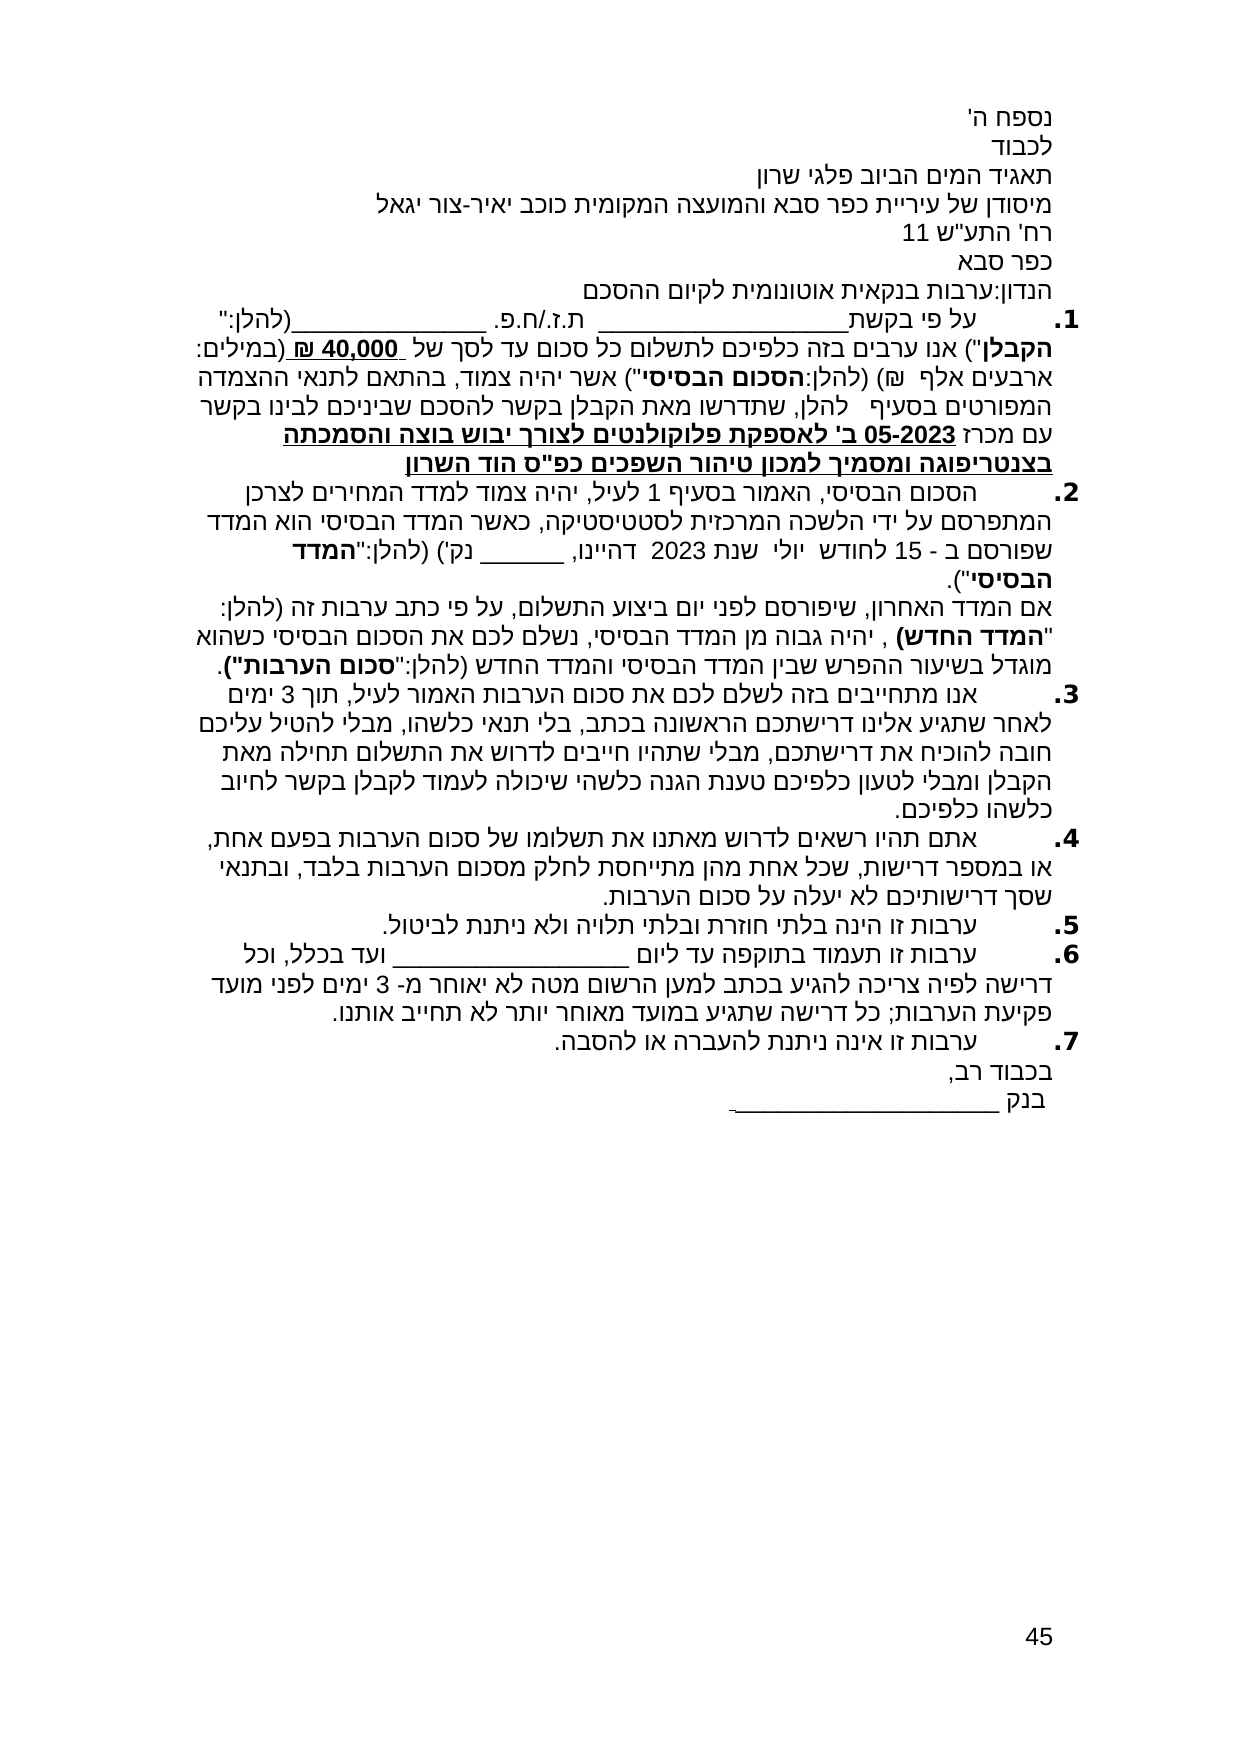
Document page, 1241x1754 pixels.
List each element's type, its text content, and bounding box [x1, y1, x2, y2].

text נספח ה' [187, 103, 1053, 132]
text תאגיד המים הביוב פלגי שרון [187, 161, 1053, 190]
list ערבות זו תעמוד בתוקפה עד ליום _________________ ועד בכלל, וכל דרישה לפיה צריכה להגיע בכתב למען הרשום מטה לא יאוחר מ- 3 ימים לפני מועד פקיעת הערבות; כל דרישה שתגיע במועד מאוחר יותר לא תחייב אותנו. [187, 940, 1053, 1027]
list ערבות זו אינה ניתנת להעברה או להסבה. [187, 1027, 1053, 1057]
text בנק ___________________ [187, 1085, 1053, 1114]
text אם המדד האחרון, שיפורסם לפני יום ביצוע התשלום, על פי כתב ערבות זה (להלן: "המדד החדש) , יהיה גבוה מן המדד הבסיסי, נשלם לכם את הסכום הבסיסי כשהוא מוגדל בשיעור ההפרש שבין המדד הבסיסי והמדד החדש (להלן:"סכום הערבות"). [187, 593, 1053, 680]
list אנו מתחייבים בזה לשלם לכם את סכום הערבות האמור לעיל, תוך 3 ימים לאחר שתגיע אלינו דרישתכם הראשונה בכתב, בלי תנאי כלשהו, מבלי להטיל עליכם חובה להוכיח את דרישתכם, מבלי שתהיו חייבים לדרוש את התשלום תחילה מאת הקבלן ומבלי לטעון כלפיכם טענת הגנה כלשהי שיכולה לעמוד לקבלן בקשר לחיוב כלשהו כלפיכם. [187, 680, 1053, 824]
list ערבות זו הינה בלתי חוזרת ובלתי תלויה ולא ניתנת לביטול. [187, 911, 1053, 940]
text מיסודן של עיריית כפר סבא והמועצה המקומית כוכב יאיר-צור יגאל [187, 190, 1053, 218]
text כפר סבא [187, 247, 1053, 276]
list על פי בקשת__________________ ת.ז./ח.פ. ______________(להלן:" הקבלן") אנו ערבים בזה כלפיכם לתשלום כל סכום עד לסך של 40,000 ₪ (במילים: ארבעים אלף ₪) (להלן:הסכום הבסיסי") אשר יהיה צמוד, בהתאם לתנאי ההצמדה המפורטים בסעיף להלן, שתדרשו מאת הקבלן בקשר להסכם שביניכם לבינו בקשר עם מכרז 05-2023 ב' לאספקת פלוקולנטים לצורך יבוש בוצה והסמכתה בצנטריפוגה ומסמיך למכון טיהור השפכים כפ"ס הוד השרון [187, 305, 1053, 478]
list הסכום הבסיסי, האמור בסעיף 1 לעיל, יהיה צמוד למדד המחירים לצרכן המתפרסם על ידי הלשכה המרכזית לסטטיסטיקה, כאשר המדד הבסיסי הוא המדד שפורסם ב - 15 לחודש יולי שנת 2023 דהיינו, ______ נק') (להלן:"המדד הבסיסי"). [187, 478, 1053, 593]
list אתם תהיו רשאים לדרוש מאתנו את תשלומו של סכום הערבות בפעם אחת, או במספר דרישות, שכל אחת מהן מתייחסת לחלק מסכום הערבות בלבד, ובתנאי שסך דרישותיכם לא יעלה על סכום הערבות. [187, 824, 1053, 911]
text הנדון:ערבות בנקאית אוטונומית לקיום ההסכם [187, 276, 1053, 305]
text בכבוד רב, [187, 1057, 1053, 1085]
text לכבוד [187, 132, 1053, 161]
text רח' התע"ש 11 [187, 218, 1053, 247]
